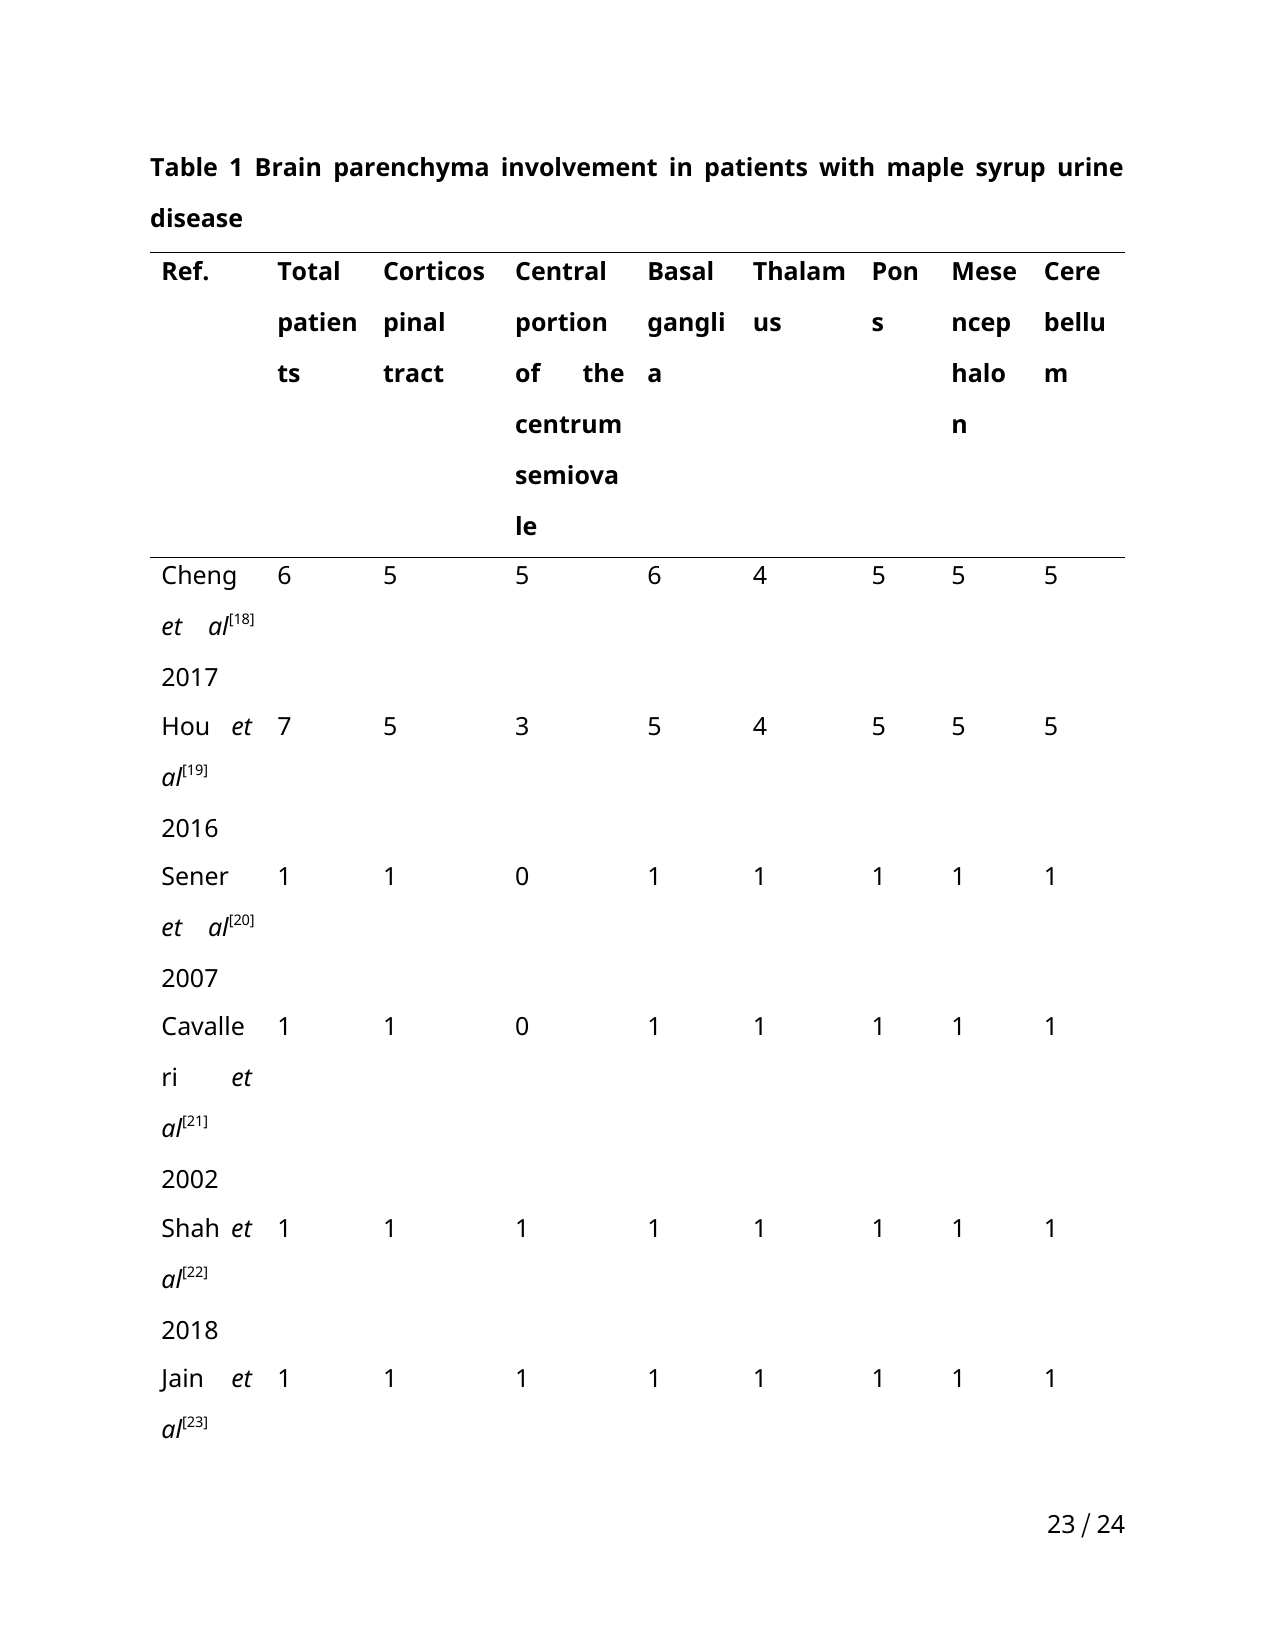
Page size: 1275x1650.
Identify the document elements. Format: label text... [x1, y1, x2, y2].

table_cell 1 [636, 1210, 741, 1361]
table_cell Cavalleri et al[21] 2002 [150, 1009, 266, 1210]
table_cell 1 [741, 1009, 860, 1210]
table_cell 0 [504, 1009, 636, 1210]
table_header Central portion of the centrum semiovale [504, 253, 636, 557]
table_cell 1 [860, 1361, 940, 1446]
table_cell Sener et al[20] 2007 [150, 859, 266, 1009]
table_cell 1 [860, 1210, 940, 1361]
table_cell Cheng et al[18] 2017 [150, 558, 266, 708]
table_cell 1 [266, 1361, 372, 1446]
table_cell 1 [1033, 1009, 1125, 1210]
table_cell 5 [1033, 708, 1125, 858]
table_cell 4 [741, 708, 860, 858]
table_cell 5 [940, 558, 1032, 708]
table_cell 1 [1033, 1210, 1125, 1361]
table_cell 7 [266, 708, 372, 858]
table_cell 5 [372, 558, 504, 708]
table_cell 1 [940, 1361, 1032, 1446]
table_cell 1 [266, 1009, 372, 1210]
table_cell 1 [741, 859, 860, 1009]
table_cell 5 [1033, 558, 1125, 708]
table_cell 1 [741, 1210, 860, 1361]
table_cell 1 [1033, 1361, 1125, 1446]
table_cell 1 [940, 859, 1032, 1009]
table_cell 4 [741, 558, 860, 708]
table_cell 1 [860, 859, 940, 1009]
table_cell Hou et al[19] 2016 [150, 708, 266, 858]
table_cell Shah et al[22] 2018 [150, 1210, 266, 1361]
table_header Basal ganglia [636, 253, 741, 557]
table_cell 1 [372, 1361, 504, 1446]
table_cell 1 [504, 1361, 636, 1446]
table_cell 1 [636, 1009, 741, 1210]
table_cell 5 [860, 708, 940, 858]
table_cell 1 [940, 1009, 1032, 1210]
table_header Pons [860, 253, 940, 557]
table_header Total patients [266, 253, 372, 557]
table_cell 1 [504, 1210, 636, 1361]
table_cell 5 [940, 708, 1032, 858]
table_cell 1 [266, 859, 372, 1009]
table_cell 1 [266, 1210, 372, 1361]
table_cell 5 [636, 708, 741, 858]
table_cell 6 [266, 558, 372, 708]
table_cell 6 [636, 558, 741, 708]
table_header Thalamus [741, 253, 860, 557]
table_cell 1 [372, 1210, 504, 1361]
table_cell 5 [860, 558, 940, 708]
table_cell 1 [372, 1009, 504, 1210]
table_cell 1 [940, 1210, 1032, 1361]
table_header Ref. [150, 253, 266, 557]
table_cell 5 [372, 708, 504, 858]
text Table 1 Brain parenchyma involvement in patients with maple syrup urine disease [150, 150, 1125, 235]
table_cell 1 [1033, 859, 1125, 1009]
table_cell 1 [860, 1009, 940, 1210]
table_cell 1 [741, 1361, 860, 1446]
table_header Cerebellum [1033, 253, 1125, 557]
table_cell 1 [372, 859, 504, 1009]
table_cell 1 [636, 1361, 741, 1446]
table_cell 1 [636, 859, 741, 1009]
table_header Mesencephalon [940, 253, 1032, 557]
table_cell Jain et al[23] 2013 [150, 1361, 266, 1446]
table_cell 0 [504, 859, 636, 1009]
table_cell 3 [504, 708, 636, 858]
table_header Corticospinal tract [372, 253, 504, 557]
table_cell 5 [504, 558, 636, 708]
